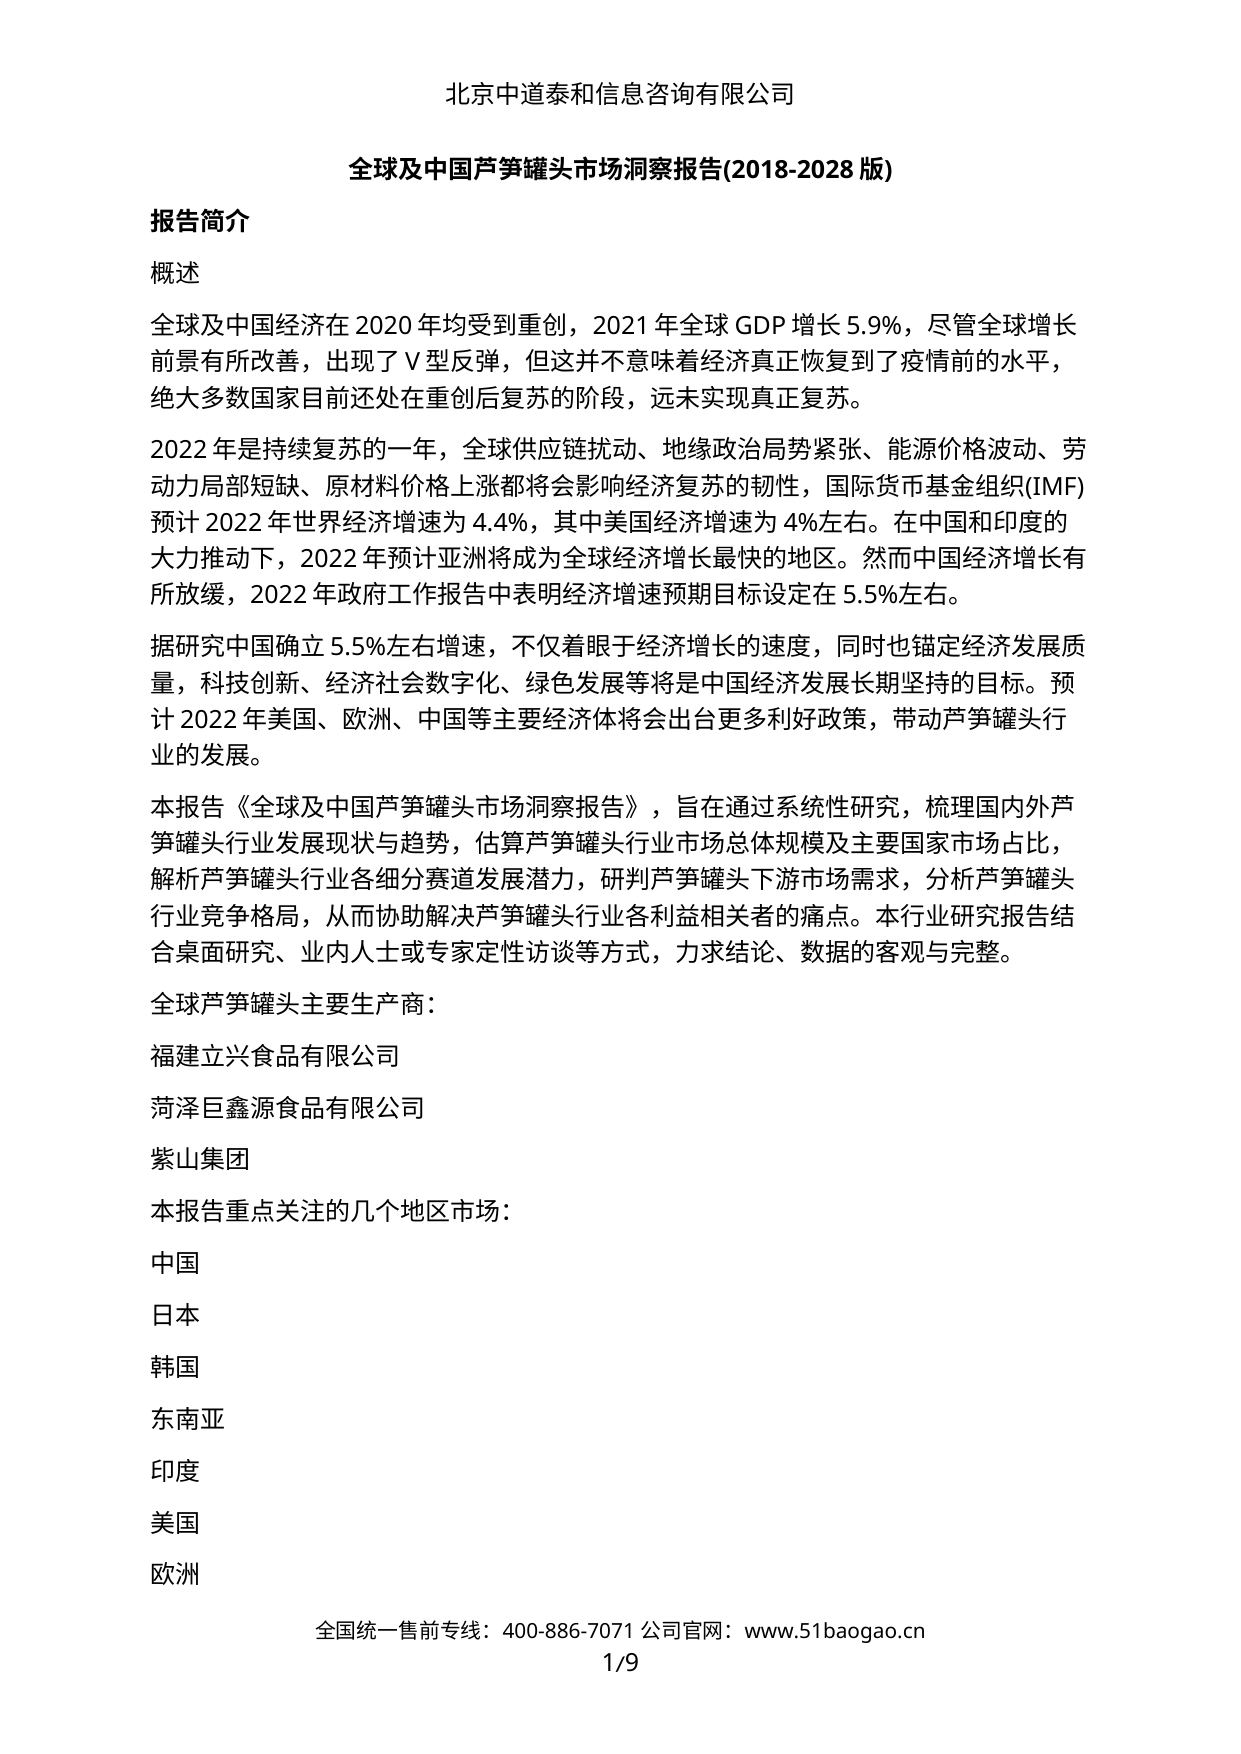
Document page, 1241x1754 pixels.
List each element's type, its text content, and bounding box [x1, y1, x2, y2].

text 菏泽巨鑫源食品有限公司 [150, 1088, 1090, 1124]
text 中国 [150, 1244, 1090, 1280]
text 欧洲 [150, 1555, 1090, 1591]
text 美国 [150, 1503, 1090, 1539]
text 全球及中国芦笋罐头市场洞察报告(2018-2028版) [150, 150, 1090, 186]
text 据研究中国确立5.5%左右增速，不仅着眼于经济增长的速度，同时也锚定经济发展质量，科技创新、经济社会数字化、绿色发展等将是中国经济发展长期坚持的目标。预计2022年美国、欧洲、中国等主要经济体将会出台更多利好政策，带动芦笋罐头行业的发展。 [150, 627, 1090, 772]
text 全球芦笋罐头主要生产商： [150, 984, 1090, 1021]
text 东南亚 [150, 1399, 1090, 1436]
text 本报告重点关注的几个地区市场： [150, 1192, 1090, 1228]
text 报告简介 [150, 202, 1090, 238]
text 紫山集团 [150, 1140, 1090, 1176]
text 日本 [150, 1296, 1090, 1332]
text 印度 [150, 1451, 1090, 1487]
text 全球及中国经济在2020年均受到重创，2021年全球GDP增长5.9%，尽管全球增长前景有所改善，出现了V型反弹，但这并不意味着经济真正恢复到了疫情前的水平，绝大多数国家目前还处在重创后复苏的阶段，远未实现真正复苏。 [150, 306, 1090, 414]
text 福建立兴食品有限公司 [150, 1036, 1090, 1072]
text 本报告《全球及中国芦笋罐头市场洞察报告》，旨在通过系统性研究，梳理国内外芦笋罐头行业发展现状与趋势，估算芦笋罐头行业市场总体规模及主要国家市场占比，解析芦笋罐头行业各细分赛道发展潜力，研判芦笋罐头下游市场需求，分析芦笋罐头行业竞争格局，从而协助解决芦笋罐头行业各利益相关者的痛点。本行业研究报告结合桌面研究、业内人士或专家定性访谈等方式，力求结论、数据的客观与完整。 [150, 787, 1090, 969]
text 2022年是持续复苏的一年，全球供应链扰动、地缘政治局势紧张、能源价格波动、劳动力局部短缺、原材料价格上涨都将会影响经济复苏的韧性，国际货币基金组织(IMF)预计2022年世界经济增速为4.4%，其中美国经济增速为4%左右。在中国和印度的大力推动下，2022年预计亚洲将成为全球经济增长最快的地区。然而中国经济增长有所放缓，2022年政府工作报告中表明经济增速预期目标设定在5.5%左右。 [150, 430, 1090, 611]
text 概述 [150, 254, 1090, 290]
text 韩国 [150, 1347, 1090, 1384]
